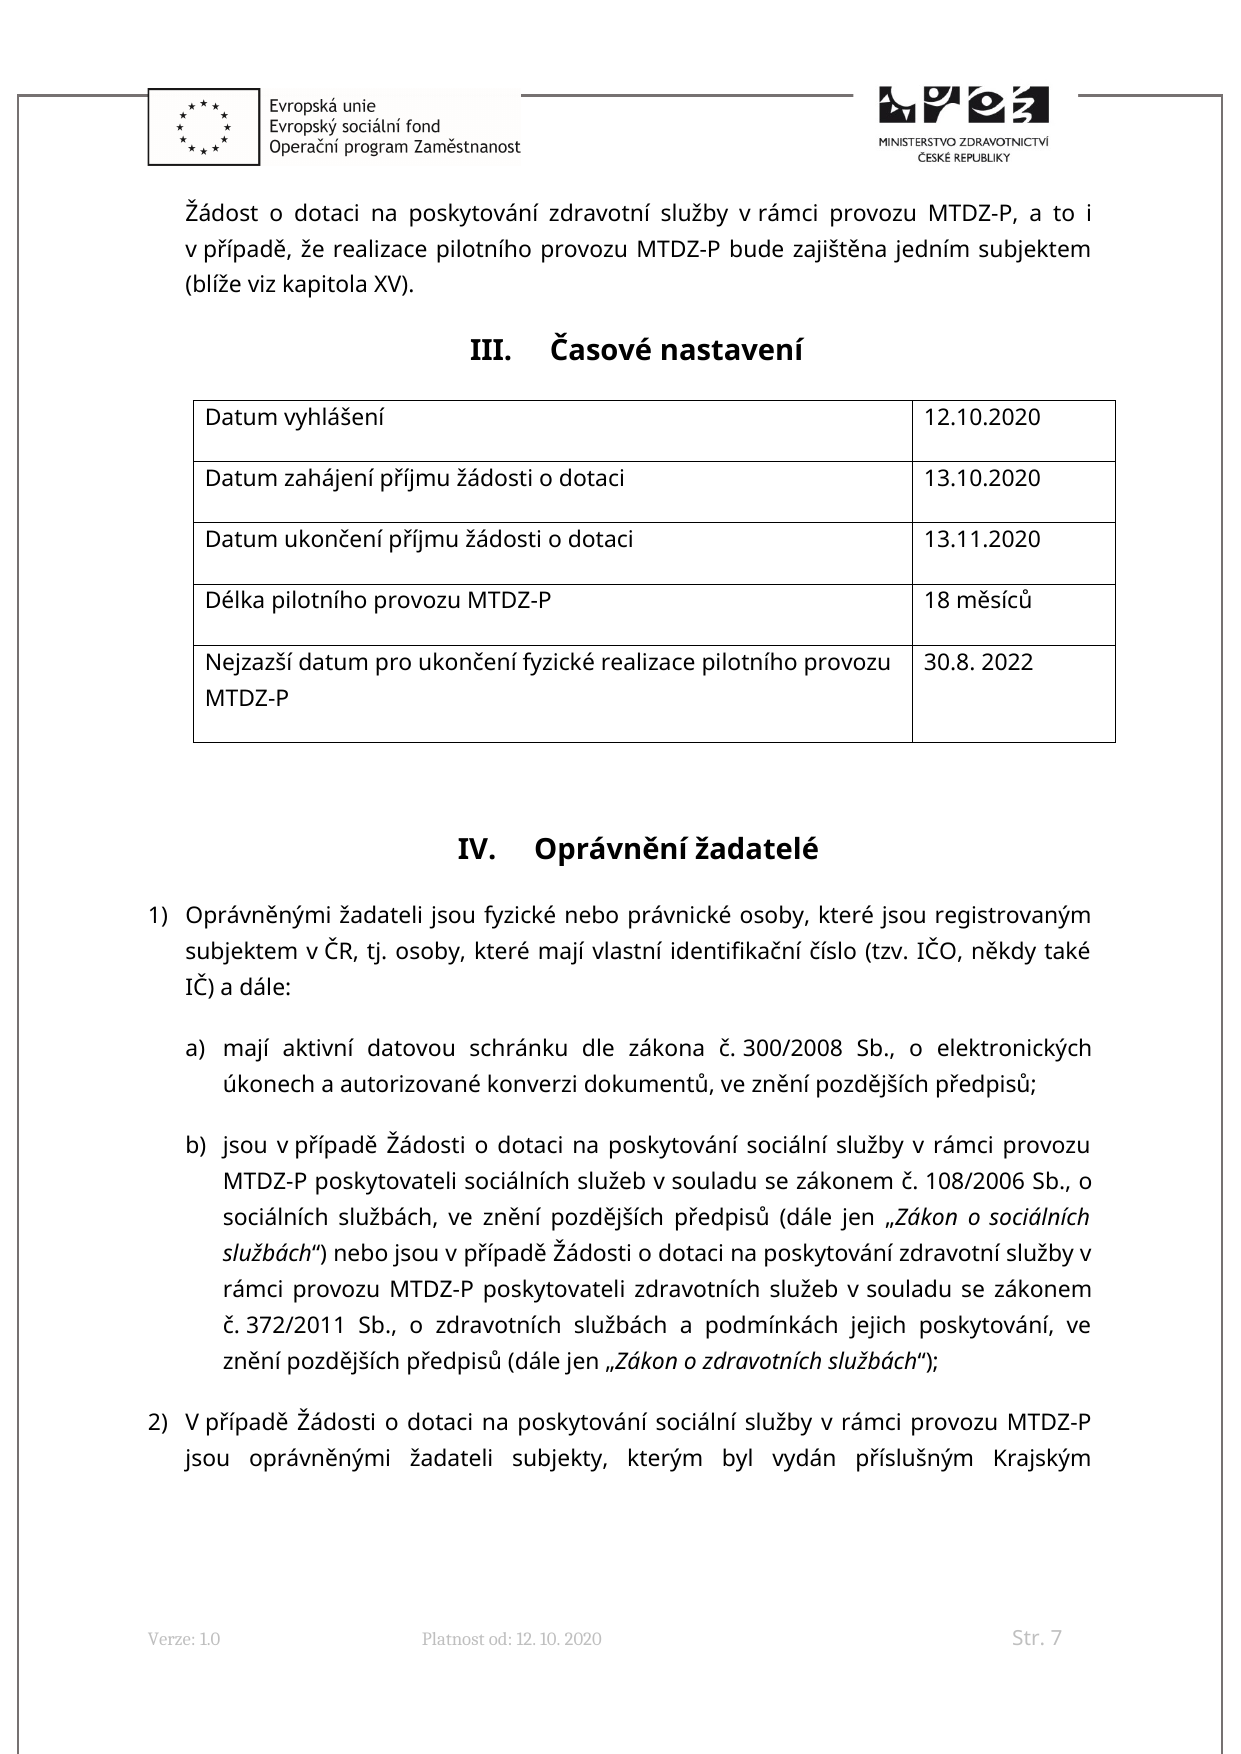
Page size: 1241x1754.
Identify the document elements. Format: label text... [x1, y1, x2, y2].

table_header Datum vyhlášení [194, 401, 912, 461]
table_cell 30.8. 2022 [913, 646, 1115, 742]
table_cell 18 měsíců [913, 585, 1115, 644]
table_cell Délka pilotního provozu MTDZ-P [194, 585, 912, 644]
list mají aktivní datovou schránku dle zákona č. 300/2008 Sb., o elektronických úkonech a autorizované konverzi dokumentů, ve znění pozdějších předpisů; [185, 1032, 1092, 1099]
subtitle Časové nastavení [223, 329, 1092, 369]
list jsou v případě Žádosti o dotaci na poskytování sociální služby v rámci provozu MTDZ-P poskytovateli sociálních služeb v souladu se zákonem č. 108/2006 Sb., o sociálních službách, ve znění pozdějších předpisů (dále jen „Zákon o sociálních službách“) nebo jsou v případě Žádosti o dotaci na poskytování zdravotní služby v rámci provozu MTDZ-P poskytovateli zdravotních služeb v souladu se zákonem č. 372/2011 Sb., o zdravotních službách a podmínkách jejich poskytování, ve znění pozdějších předpisů (dále jen „Zákon o zdravotních službách“); [185, 1129, 1092, 1376]
table_cell 13.10.2020 [913, 462, 1115, 522]
table_cell Datum ukončení příjmu žádosti o dotaci [194, 523, 912, 583]
table_cell Nejzazší datum pro ukončení fyzické realizace pilotního provozu MTDZ-P [194, 646, 912, 742]
subtitle Oprávnění žadatelé [223, 829, 1092, 868]
table_cell 13.11.2020 [913, 523, 1115, 583]
table_cell Datum zahájení příjmu žádosti o dotaci [194, 462, 912, 522]
table_header 12.10.2020 [913, 401, 1115, 461]
picture [147, 88, 521, 166]
list Oprávněnými žadateli jsou fyzické nebo právnické osoby, které jsou registrovaným subjektem v ČR, tj. osoby, které mají vlastní identifikační číslo (tzv. IČO, někdy také IČ) a dále: [148, 899, 1092, 1002]
picture [853, 73, 1079, 166]
